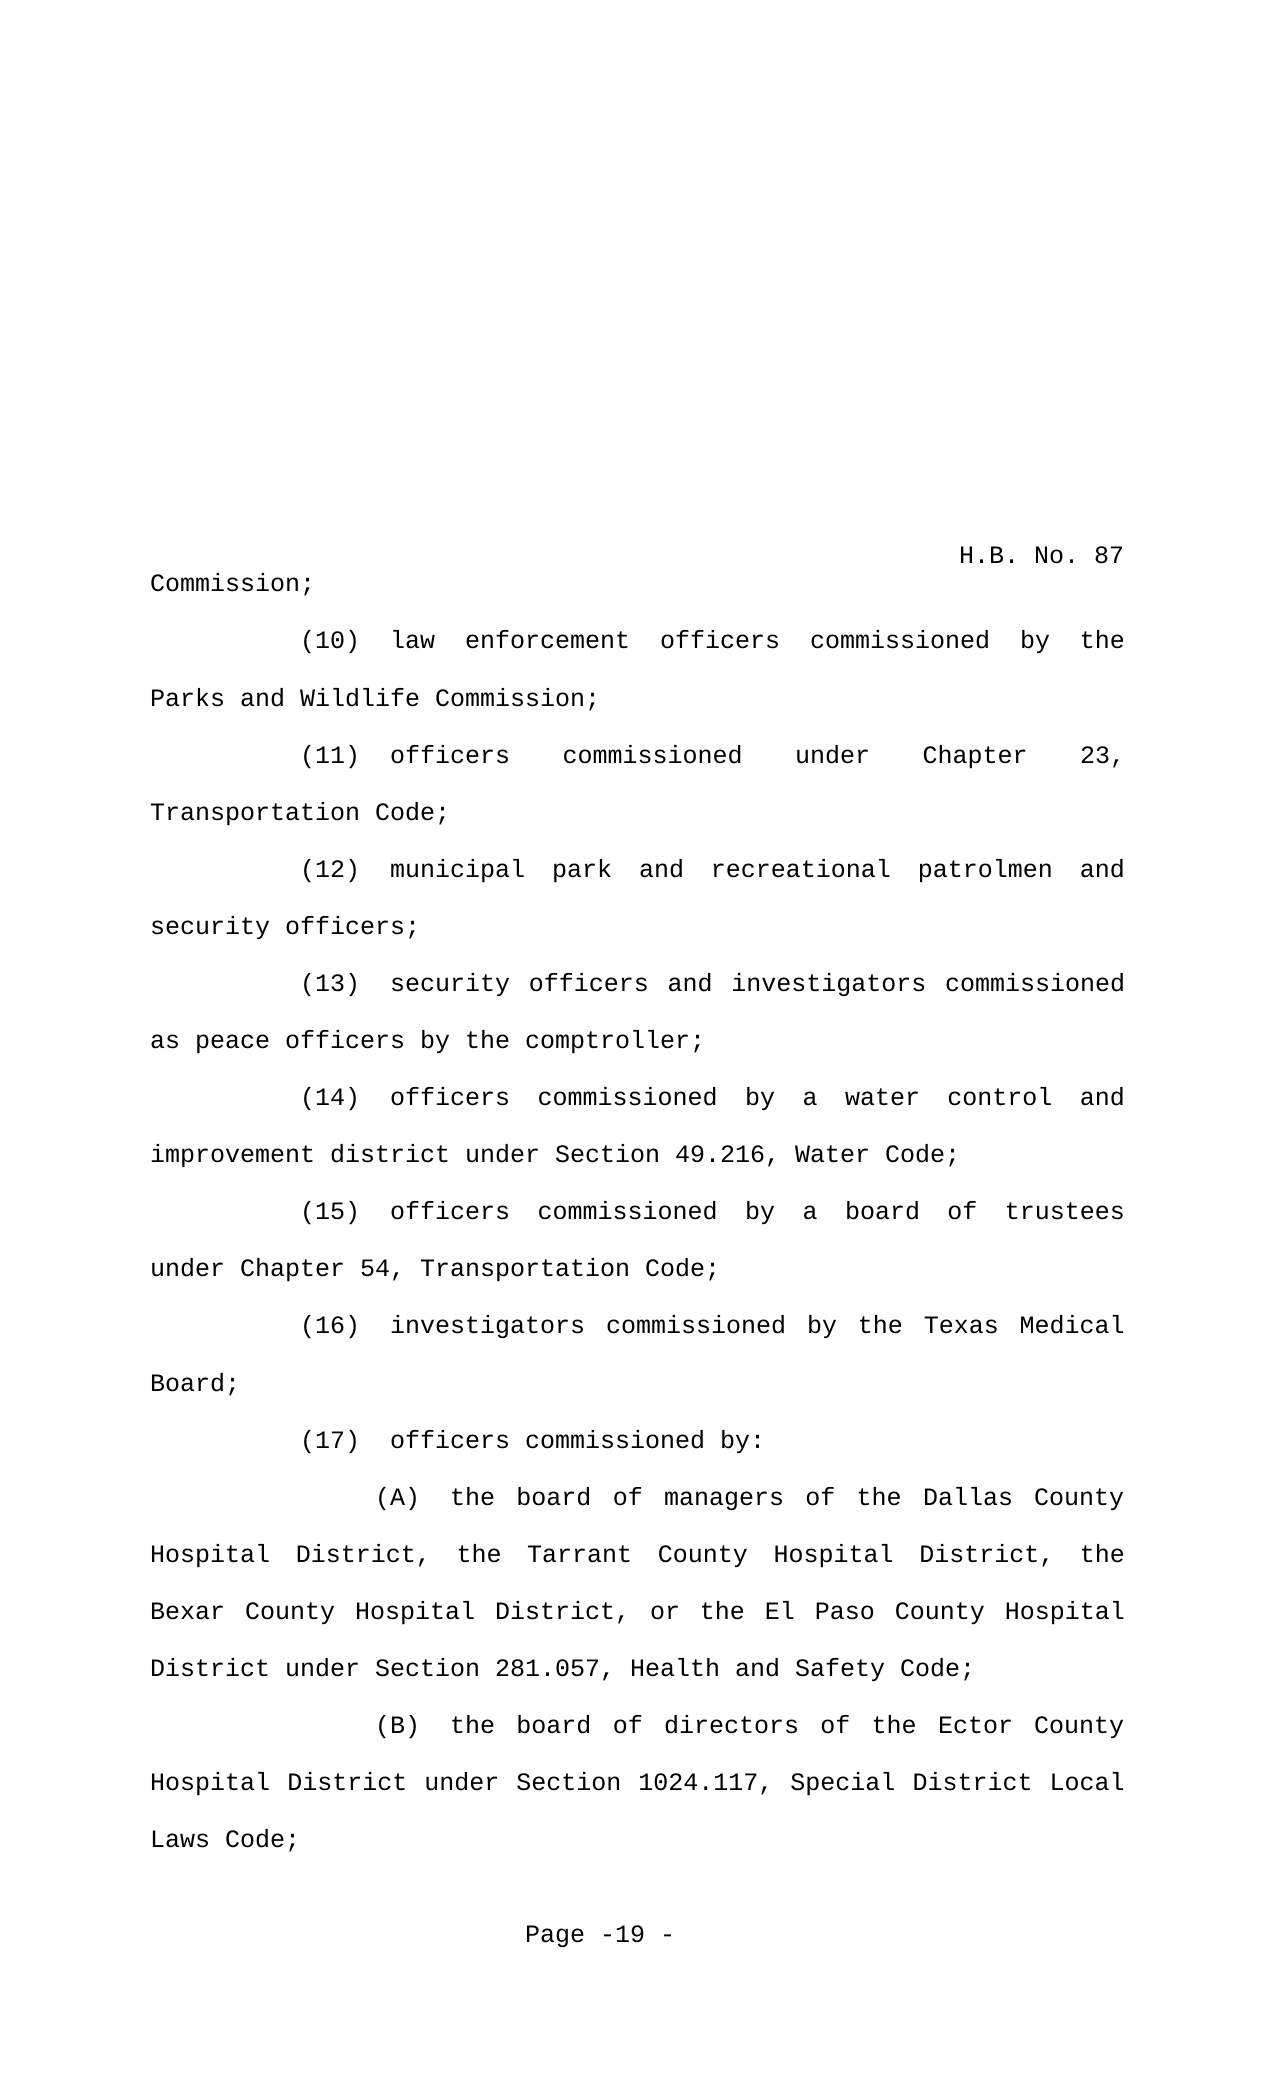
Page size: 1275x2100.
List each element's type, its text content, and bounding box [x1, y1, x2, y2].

text (A) the board of managers of the Dallas County Hospital District, the Tarrant County Hospital District, the Bexar County Hospital District, or the El Paso County Hospital District under Section 281.057, Health and Safety Code; [150, 1484, 1125, 1684]
text (13) security officers and investigators commissioned as peace officers by the comptroller; [150, 970, 1125, 1056]
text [150, 571, 1125, 599]
text (17) officers commissioned by: [150, 1427, 1125, 1456]
text (B) the board of directors of the Ector County Hospital District under Section 1024.117, Special District Local Laws Code; [150, 1712, 1125, 1855]
text (15) officers commissioned by a board of trustees under Chapter 54, Transportation Code; [150, 1199, 1125, 1284]
text (11) officers commissioned under Chapter 23, Transportation Code; [150, 742, 1125, 828]
text (14) officers commissioned by a water control and improvement district under Section 49.216, Water Code; [150, 1084, 1125, 1170]
text (10) law enforcement officers commissioned by the Parks and Wildlife Commission; [150, 628, 1125, 713]
text (16) investigators commissioned by the Texas Medical Board; [150, 1313, 1125, 1398]
text (12) municipal park and recreational patrolmen and security officers; [150, 856, 1125, 942]
